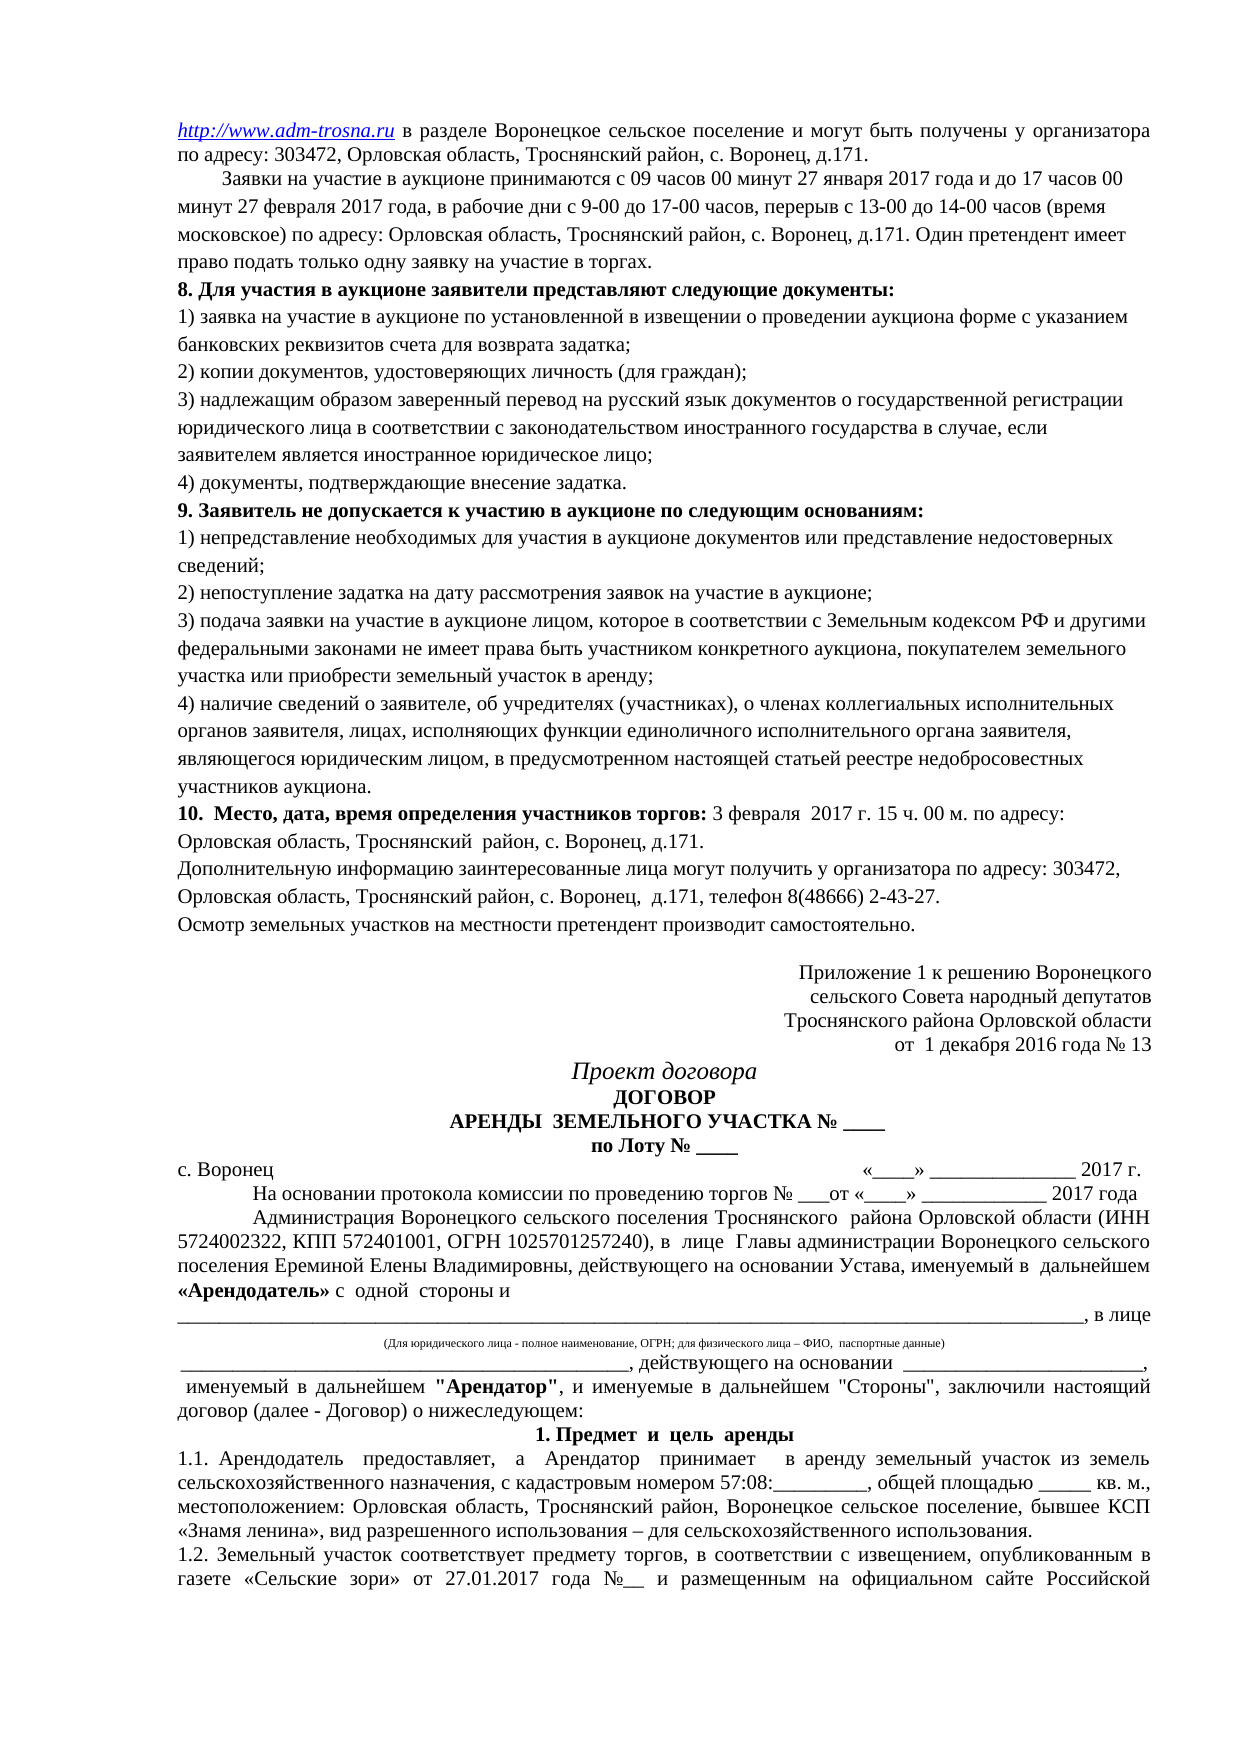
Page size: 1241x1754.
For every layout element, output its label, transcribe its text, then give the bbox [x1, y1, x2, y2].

text Администрация Воронецкого сельского поселения Троснянского района Орловской области (ИНН 5724002322, КПП 572401001, ОГРН 1025701257240), в лице Главы администрации Воронецкого сельского поселения Ереминой Елены Владимировны, действующего на основании Устава, именуемый в дальнейшем «Арендодатель» с одной стороны и [177, 1205, 1152, 1302]
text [177, 118, 1152, 166]
text АРЕНДЫ ЗЕМЕЛЬНОГО УЧАСТКА № ____ [177, 1109, 1152, 1133]
text Заявки на участие в аукционе принимаются с 09 часов 00 минут 27 января 2017 года и до 17 часов 00 минут 27 февраля 2017 года, в рабочие дни с 9-00 до 17-00 часов, перерыв с 13-00 до 14-00 часов (время московское) по адресу: Орловская область, Троснянский район, с. Воронец, д.171. Один претендент имеет право подать только одну заявку на участие в торгах. 8. Для участия в аукционе заявители представляют следующие документы: 1) заявка на участие в аукционе по установленной в извещении о проведении аукциона форме с указанием банковских реквизитов счета для возврата задатка; 2) копии документов, удостоверяющих личность (для граждан); 3) надлежащим образом заверенный перевод на русский язык документов о государственной регистрации юридического лица в соответствии с законодательством иностранного государства в случае, если заявителем является иностранное юридическое лицо; 4) документы, подтверждающие внесение задатка. 9. Заявитель не допускается к участию в аукционе по следующим основаниям: 1) непредставление необходимых для участия в аукционе документов или представление недостоверных сведений; 2) непоступление задатка на дату рассмотрения заявок на участие в аукционе; 3) подача заявки на участие в аукционе лицом, которое в соответствии с Земельным кодексом РФ и другими федеральными законами не имеет права быть участником конкретного аукциона, покупателем земельного участка или приобрести земельный участок в аренду; 4) наличие сведений о заявителе, об учредителях (участниках), о членах коллегиальных исполнительных органов заявителя, лицах, исполняющих функции единоличного исполнительного органа заявителя, являющегося юридическим лицом, в предусмотренном настоящей статьей реестре недобросовестных участников аукциона. 10. Место, дата, время определения участников торгов: 3 февраля 2017 г. 15 ч. 00 м. по адресу: Орловская область, Троснянский район, с. Воронец, д.171. Дополнительную информацию заинтересованные лица могут получить у организатора по адресу: 303472, Орловская область, Троснянский район, с. Воронец, д.171, телефон 8(48666) 2-43-27. Осмотр земельных участков на местности претендент производит самостоятельно. [177, 166, 1152, 936]
text 1.1. Арендодатель предоставляет, а Арендатор принимает в аренду земельный участок из земель сельскохозяйственного назначения, с кадастровым номером 57:08:_________, общей площадью _____ кв. м., местоположением: Орловская область, Троснянский район, Воронецкое сельское поселение, бывшее КСП «Знамя ленина», вид разрешенного использования – для сельскохозяйственного использования. [177, 1446, 1152, 1542]
text (Для юридического лица - полное наименование, ОГРН; для физического лица – ФИО, паспортные данные) ___________________________________________, действующего на основании _______________________, [177, 1326, 1152, 1374]
text Троснянского района Орловской области [177, 1008, 1152, 1032]
text 1. Предмет и цель аренды [177, 1422, 1152, 1446]
text именуемый в дальнейшем "Арендатор", и именуемые в дальнейшем "Стороны", заключили настоящий договор (далее - Договор) о нижеследующем: [177, 1374, 1152, 1422]
text от 1 декабря 2016 года № 13 [177, 1032, 1152, 1056]
text по Лоту № ____ [177, 1133, 1152, 1157]
text сельского Совета народный депутатов [177, 984, 1152, 1008]
text ДОГОВОР [177, 1085, 1152, 1109]
text На основании протокола комиссии по проведению торгов № ___от «____» ____________ 2017 года [177, 1181, 1152, 1205]
text с. Воронец «____» ______________ 2017 г. [177, 1157, 1152, 1181]
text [177, 1542, 1152, 1590]
text Проект договора [177, 1056, 1152, 1085]
text _______________________________________________________________________________________, в лице [177, 1302, 1152, 1326]
text Приложение 1 к решению Воронецкого [177, 960, 1152, 984]
